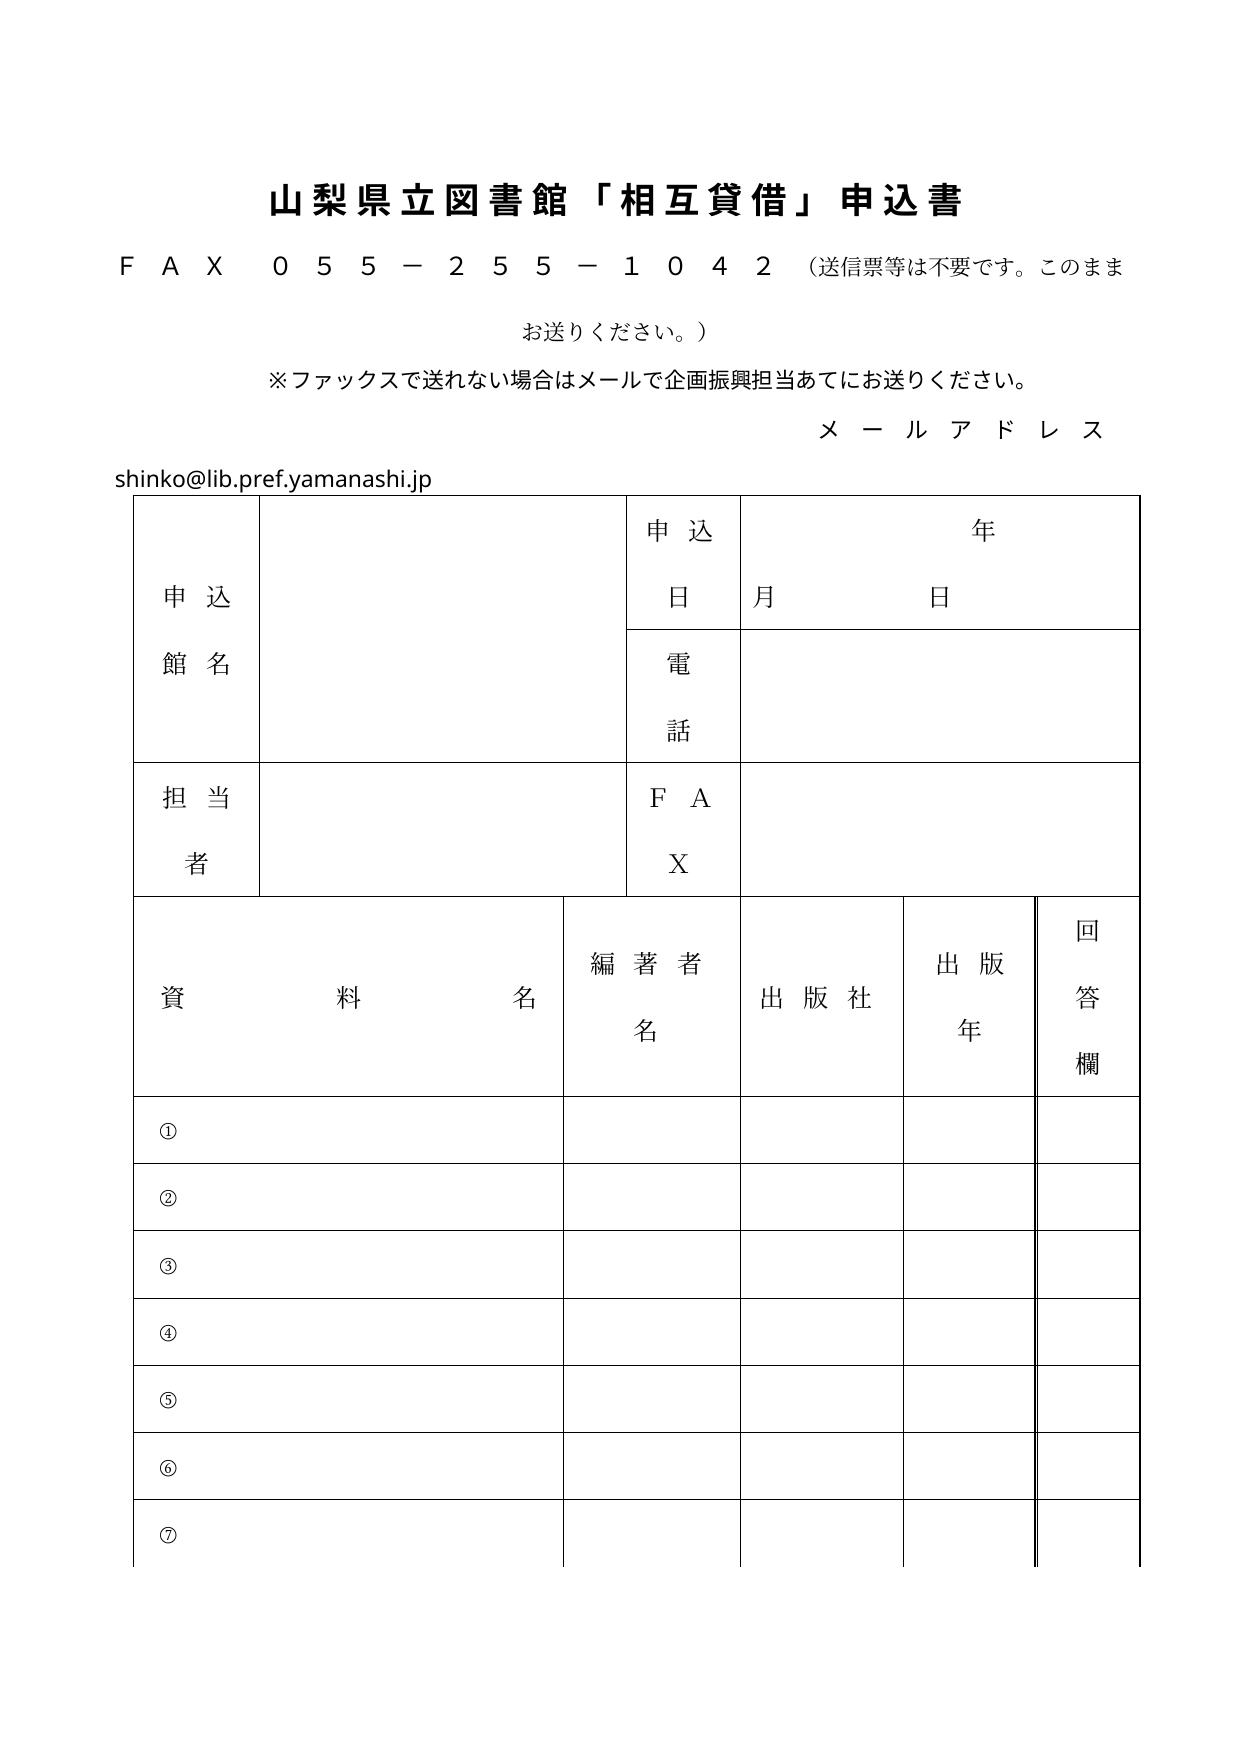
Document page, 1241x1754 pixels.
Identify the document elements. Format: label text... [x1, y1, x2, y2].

table_cell ⑤ [134, 1366, 563, 1432]
table_cell [1038, 1366, 1139, 1432]
table_cell [260, 763, 626, 896]
table_cell [564, 1433, 740, 1499]
table_cell 担当者 [134, 763, 259, 896]
table_cell [564, 1231, 740, 1297]
table_cell 資 料 名 [134, 897, 563, 1096]
table_cell [1038, 1097, 1139, 1163]
text ＦＡＸ ０５５－２５５－１０４２（送信票等は不要です。このままお送りください。） [114, 231, 1126, 347]
table_cell [741, 630, 1139, 762]
table_cell [904, 1366, 1034, 1432]
table_cell ⑦ [134, 1500, 563, 1567]
table_cell ② [134, 1164, 563, 1230]
table_cell [564, 1500, 740, 1567]
table_cell ⑥ [134, 1433, 563, 1499]
text ※ファックスで送れない場合はメールで企画振興担当あてにお送りください。 [114, 363, 1126, 396]
table_cell [1038, 1299, 1139, 1365]
table_cell [741, 1366, 903, 1432]
table_header 年 月 日 [741, 496, 1139, 629]
table_cell [1038, 1500, 1139, 1567]
text メールアドレス shinko@lib.pref.yamanashi.jp [114, 396, 1126, 495]
table_header 申込館名 [134, 496, 259, 762]
table_cell [904, 1097, 1034, 1163]
table_cell [904, 1164, 1034, 1230]
table_cell [904, 1299, 1034, 1365]
table_cell [741, 1164, 903, 1230]
table_cell [741, 1299, 903, 1365]
table_cell [1038, 1433, 1139, 1499]
table_cell [741, 1097, 903, 1163]
table_cell [741, 1231, 903, 1297]
table_cell [741, 1433, 903, 1499]
table_cell [741, 763, 1139, 896]
table_cell 編著者名 [564, 897, 740, 1096]
table_cell [564, 1366, 740, 1432]
table_cell [564, 1299, 740, 1365]
table_header 申込日 [627, 496, 740, 629]
text 山梨県立図書館「相互貸借」申込書 [114, 165, 1126, 231]
table_cell 電 話 [627, 630, 740, 762]
table_cell 出版社 [741, 897, 903, 1096]
table_cell [1038, 1231, 1139, 1297]
table_cell [904, 1500, 1034, 1567]
table_cell [904, 1433, 1034, 1499]
table_cell ＦＡＸ [627, 763, 740, 896]
table_cell [741, 1500, 903, 1567]
table_cell ④ [134, 1299, 563, 1365]
table_cell ③ [134, 1231, 563, 1297]
table_cell 回答欄 [1038, 897, 1139, 1096]
table_cell [564, 1097, 740, 1163]
table_cell [1038, 1164, 1139, 1230]
table_cell [904, 1231, 1034, 1297]
table_cell [564, 1164, 740, 1230]
table_header [260, 496, 626, 762]
table_cell ① [134, 1097, 563, 1163]
table_cell 出版年 [904, 897, 1034, 1096]
